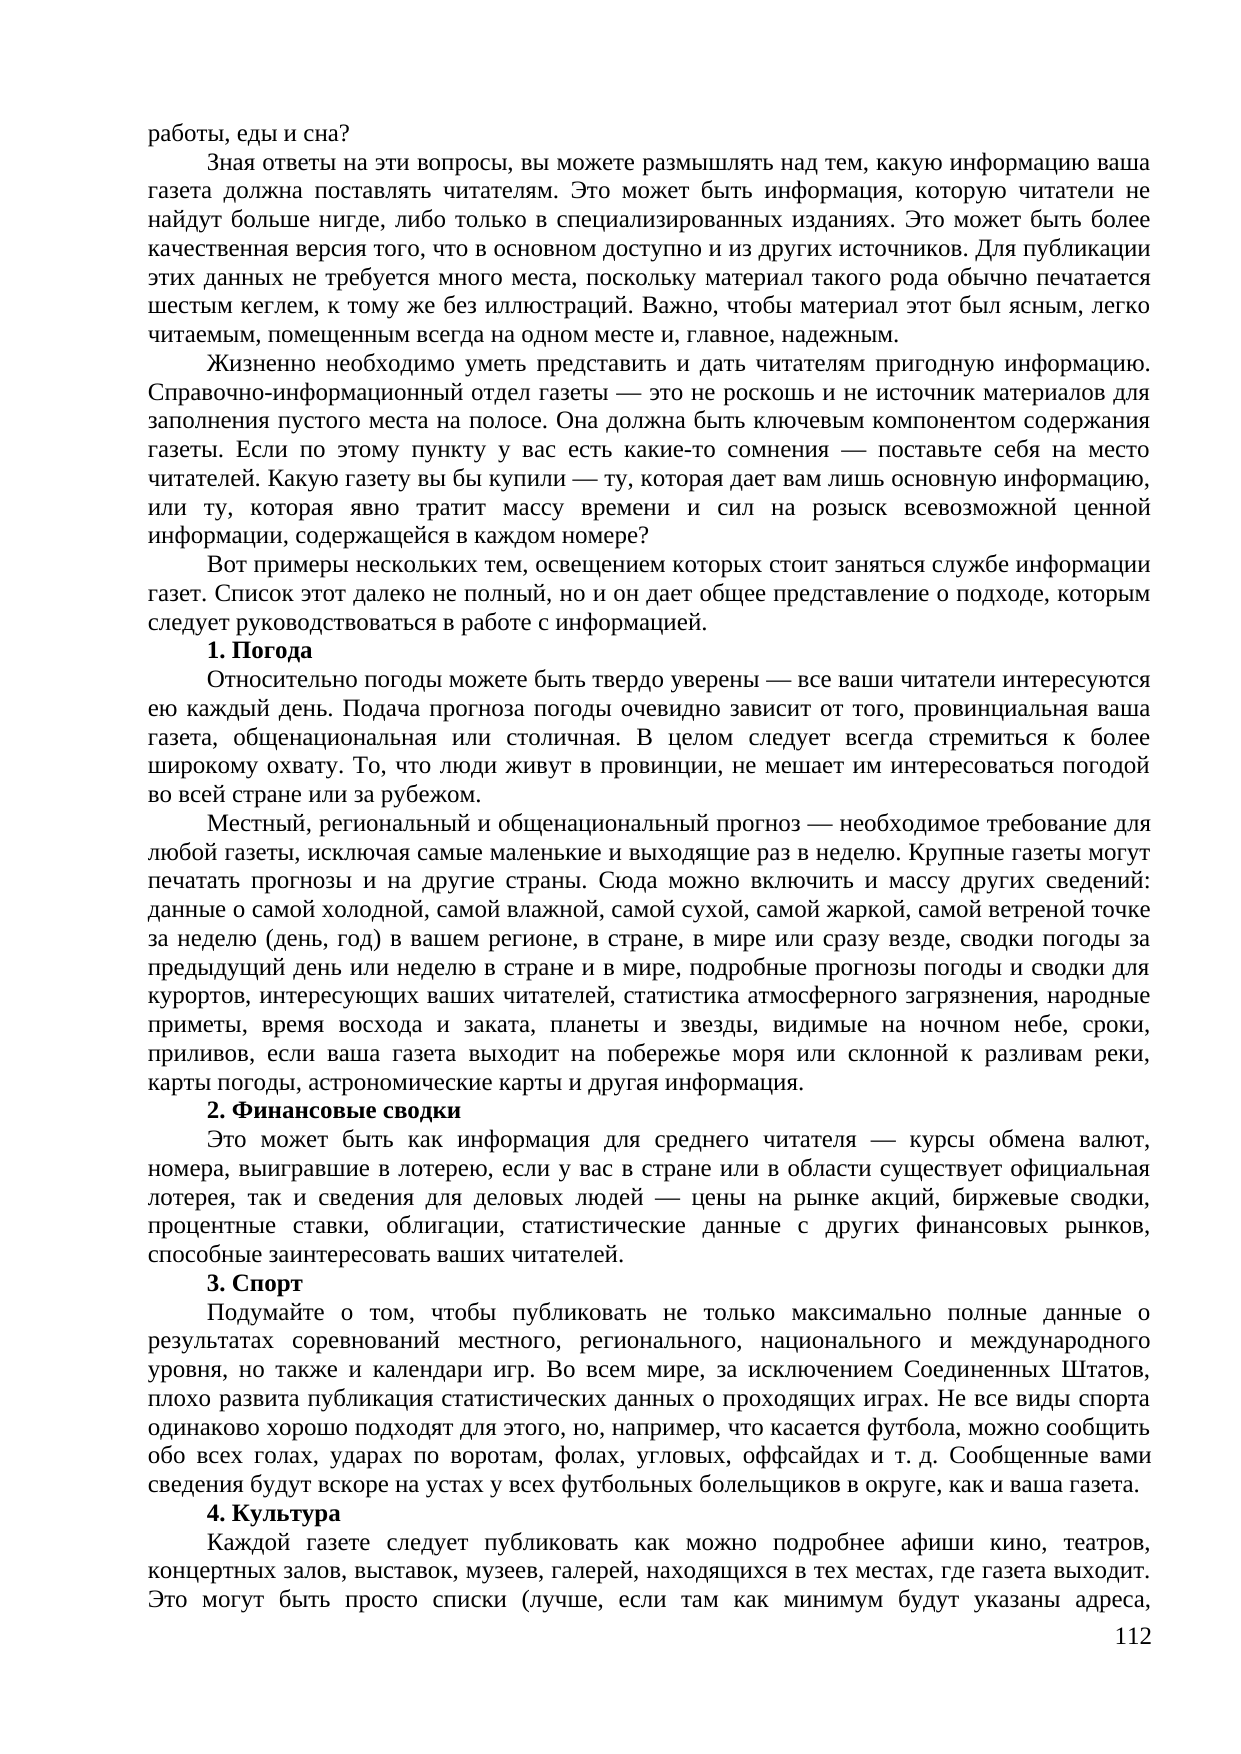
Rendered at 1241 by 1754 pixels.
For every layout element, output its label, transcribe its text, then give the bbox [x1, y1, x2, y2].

text Жизненно необходимо уметь представить и дать читателям пригодную информацию. Справочно-информационный отдел газеты — это не роскошь и не источник материалов для заполнения пустого места на полосе. Она должна быть ключевым компонентом содержания газеты. Если по этому пункту у вас есть какие-то сомнения — поставьте себя на место читателей. Какую газету вы бы купили — ту, которая дает вам лишь основную информацию, или ту, которая явно тратит массу времени и сил на розыск всевозможной ценной информации, содержащейся в каждом номере? [148, 348, 1152, 549]
text Вот примеры нескольких тем, освещением которых стоит заняться службе информации газет. Список этот далеко не полный, но и он дает общее представление о подходе, которым следует руководствоваться в работе с информацией. [148, 549, 1152, 636]
text 1. Погода [148, 636, 1152, 664]
text Зная ответы на эти вопросы, вы можете размышлять над тем, какую информацию ваша газета должна поставлять читателям. Это может быть информация, которую читатели не найдут больше нигде, либо только в специализированных изданиях. Это может быть более качественная версия того, что в основном доступно и из других источников. Для публикации этих данных не требуется много места, поскольку материал такого рода обычно печатается шестым кеглем, к тому же без иллюстраций. Важно, чтобы материал этот был ясным, легко читаемым, помещенным всегда на одном месте и, главное, надежным. [148, 147, 1152, 348]
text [148, 1527, 1152, 1613]
text 4. Культура [148, 1498, 1152, 1527]
text Относительно погоды можете быть твердо уверены — все ваши читатели интересуются ею каждый день. Подача прогноза погоды очевидно зависит от того, провинциальная ваша газета, общенациональная или столичная. В целом следует всегда стремиться к более широкому охвату. То, что люди живут в провинции, не мешает им интересоваться погодой во всей стране или за рубежом. [148, 664, 1152, 808]
text Это может быть как информация для среднего читателя — курсы обмена валют, номера, выигравшие в лотерею, если у вас в стране или в области существует официальная лотерея, так и сведения для деловых людей — цены на рынке акций, биржевые сводки, процентные ставки, облигации, статистические данные с других финансовых рынков, способные заинтересовать ваших читателей. [148, 1124, 1152, 1268]
text Местный, региональный и общенациональный прогноз — необходимое требование для любой газеты, исключая самые маленькие и выходящие раз в неделю. Крупные газеты могут печатать прогнозы и на другие страны. Сюда можно включить и массу других сведений: данные о самой холодной, самой влажной, самой сухой, самой жаркой, самой ветреной точке за неделю (день, год) в вашем регионе, в стране, в мире или сразу везде, сводки погоды за предыдущий день или неделю в стране и в мире, подробные прогнозы погоды и сводки для курортов, интересующих ваших читателей, статистика атмосферного загрязнения, народные приметы, время восхода и заката, планеты и звезды, видимые на ночном небе, сроки, приливов, если ваша газета выходит на побережье моря или склонной к разливам реки, карты погоды, астрономические карты и другая информация. [148, 808, 1152, 1096]
text 3. Спорт [148, 1268, 1152, 1297]
text Подумайте о том, чтобы публиковать не только максимально полные данные о результатах соревнований местного, регионального, национального и международного уровня, но также и календари игр. Во всем мире, за исключением Соединенных Штатов, плохо развита публикация статистических данных о проходящих играх. Не все виды спорта одинаково хорошо подходят для этого, но, например, что касается футбола, можно сообщить обо всех голах, ударах по воротам, фолах, угловых, оффсайдах и т. д. Сообщенные вами сведения будут вскоре на устах у всех футбольных болельщиков в округе, как и ваша газета. [148, 1297, 1152, 1498]
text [148, 118, 1152, 147]
text 2. Финансовые сводки [148, 1096, 1152, 1124]
